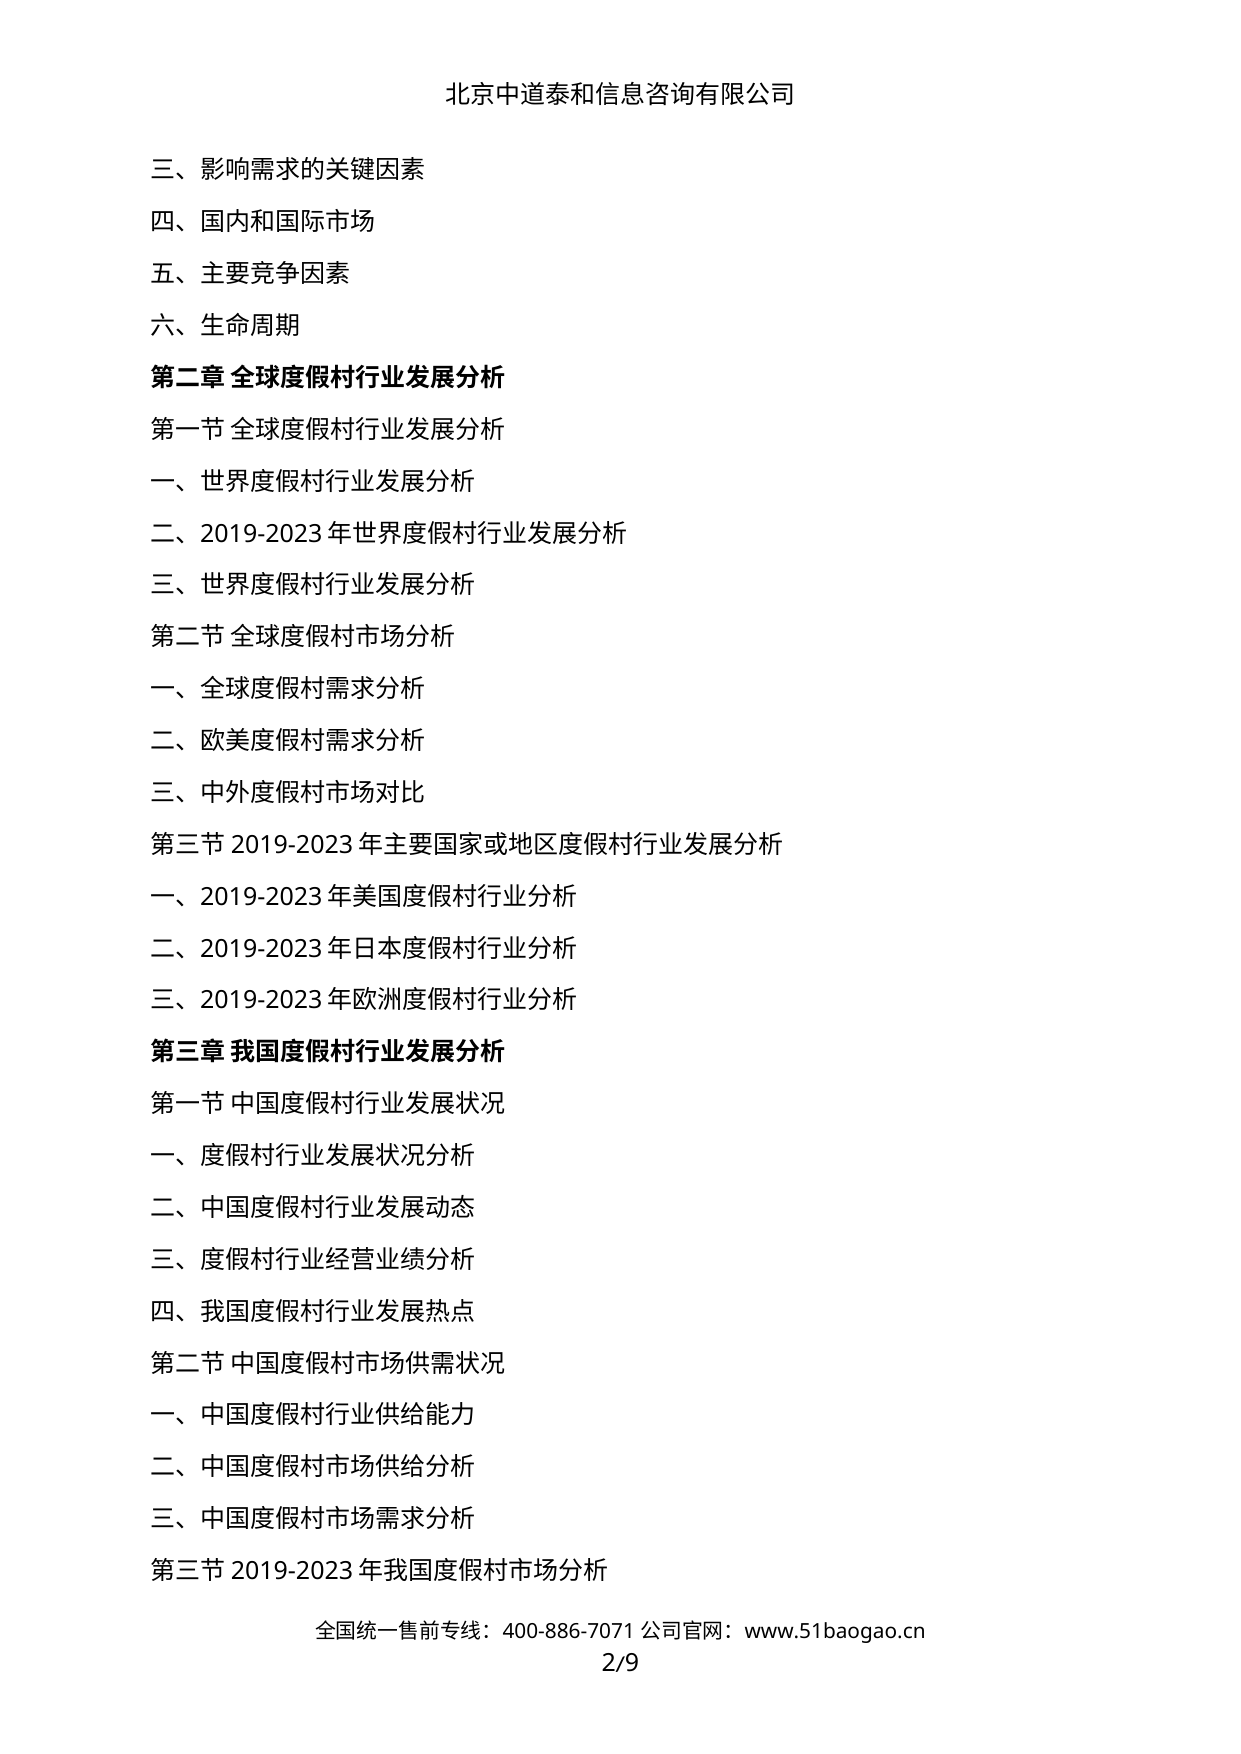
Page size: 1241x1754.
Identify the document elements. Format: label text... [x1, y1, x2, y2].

text 第一节 中国度假村行业发展状况 [150, 1084, 1090, 1120]
text 三、度假村行业经营业绩分析 [150, 1239, 1090, 1276]
text 五、主要竞争因素 [150, 254, 1090, 290]
text 一、2019-2023年美国度假村行业分析 [150, 876, 1090, 912]
text 第一节 全球度假村行业发展分析 [150, 409, 1090, 446]
text 一、度假村行业发展状况分析 [150, 1136, 1090, 1172]
text 第二章 全球度假村行业发展分析 [150, 357, 1090, 394]
text 第三节 2019-2023年主要国家或地区度假村行业发展分析 [150, 824, 1090, 861]
text 第二节 中国度假村市场供需状况 [150, 1343, 1090, 1379]
text 三、世界度假村行业发展分析 [150, 565, 1090, 601]
text 二、中国度假村市场供给分析 [150, 1447, 1090, 1483]
text 二、2019-2023年世界度假村行业发展分析 [150, 513, 1090, 549]
text 二、中国度假村行业发展动态 [150, 1187, 1090, 1224]
text 二、欧美度假村需求分析 [150, 721, 1090, 757]
text 四、国内和国际市场 [150, 202, 1090, 238]
text 第三节 2019-2023年我国度假村市场分析 [150, 1551, 1090, 1587]
text 二、2019-2023年日本度假村行业分析 [150, 928, 1090, 964]
text 三、中国度假村市场需求分析 [150, 1499, 1090, 1535]
text 一、全球度假村需求分析 [150, 669, 1090, 705]
text 一、世界度假村行业发展分析 [150, 461, 1090, 497]
text 三、影响需求的关键因素 [150, 150, 1090, 186]
text 第三章 我国度假村行业发展分析 [150, 1032, 1090, 1068]
text 一、中国度假村行业供给能力 [150, 1395, 1090, 1431]
text 四、我国度假村行业发展热点 [150, 1291, 1090, 1327]
text 六、生命周期 [150, 306, 1090, 342]
text 三、中外度假村市场对比 [150, 772, 1090, 809]
text 三、2019-2023年欧洲度假村行业分析 [150, 980, 1090, 1016]
text 第二节 全球度假村市场分析 [150, 617, 1090, 653]
